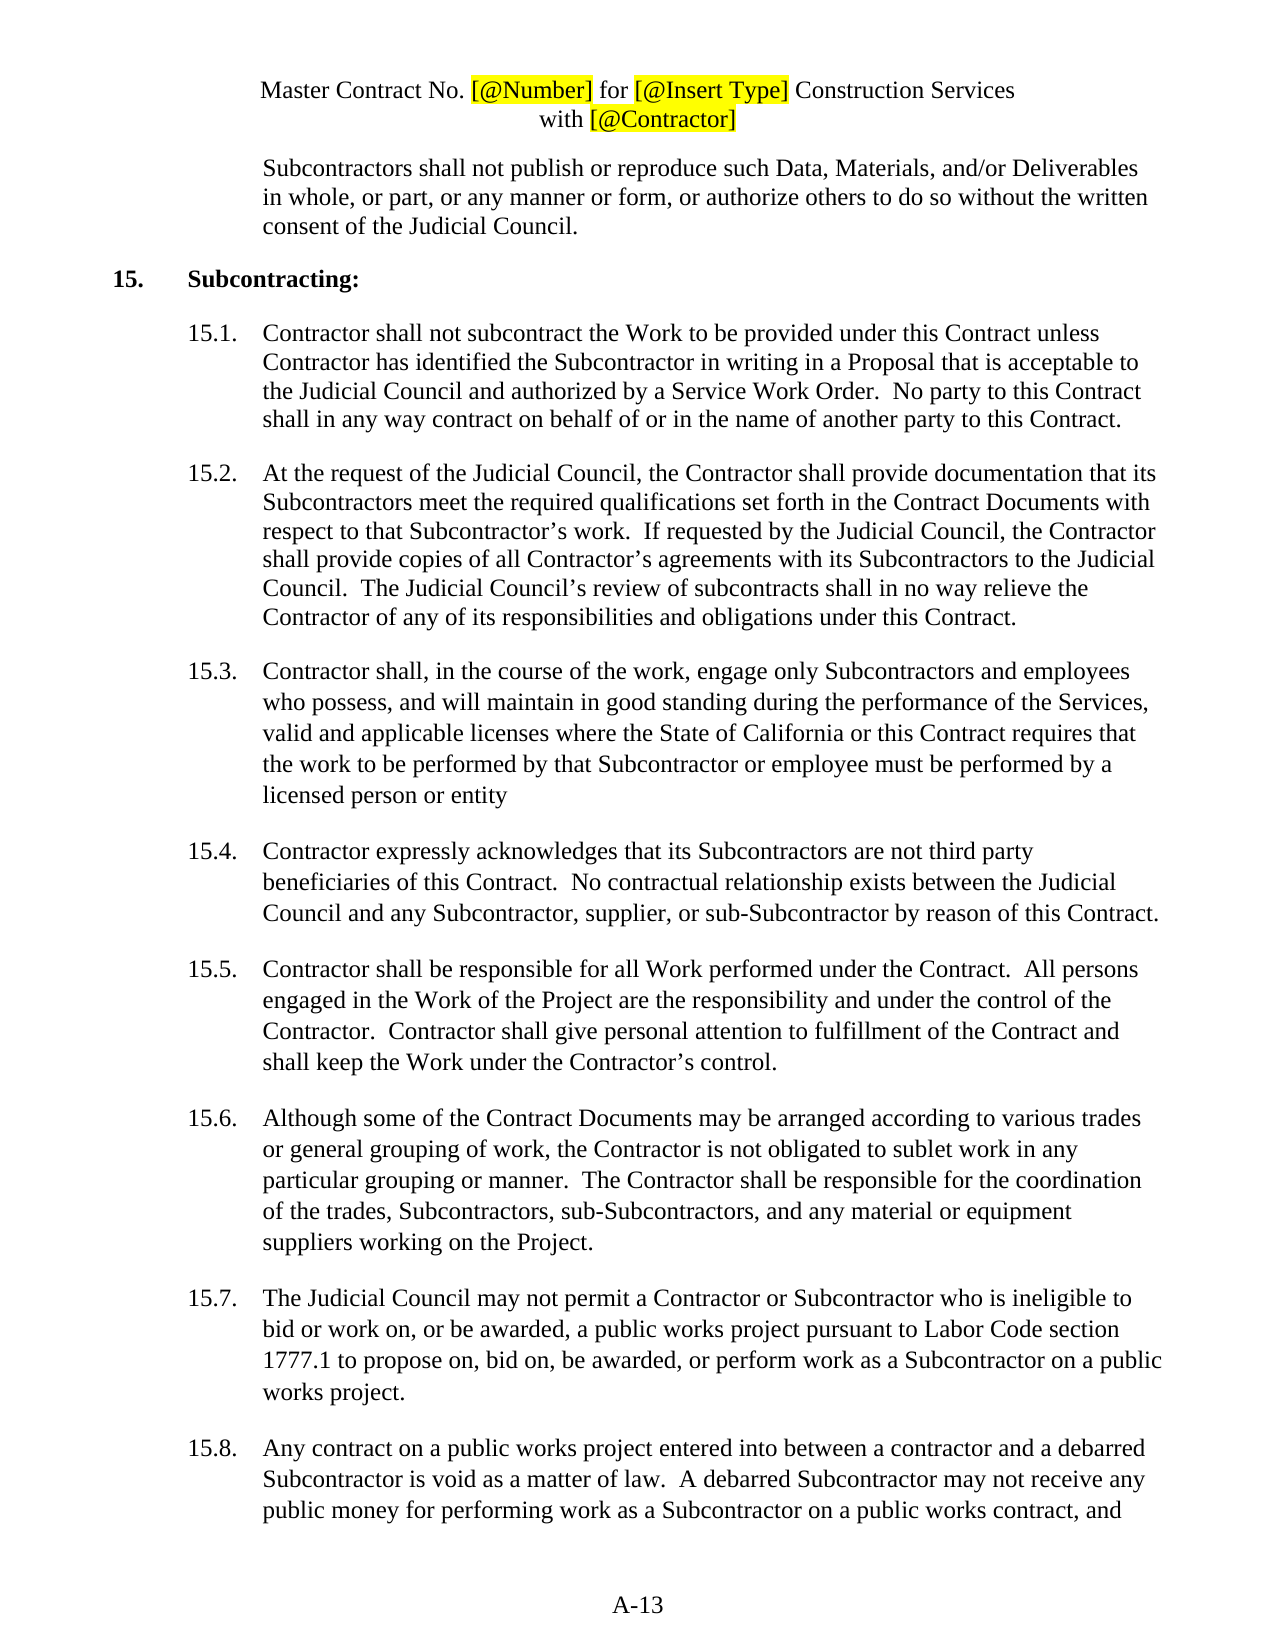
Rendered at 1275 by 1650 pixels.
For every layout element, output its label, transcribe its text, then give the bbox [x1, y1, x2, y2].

list At the request of the Judicial Council, the Contractor shall provide documentation that its Subcontractors meet the required qualifications set forth in the Contract Documents with respect to that Subcontractor’s work. If requested by the Judicial Council, the Contractor shall provide copies of all Contractor’s agreements with its Subcontractors to the Judicial Council. The Judicial Council’s review of subcontracts shall in no way relieve the Contractor of any of its responsibilities and obligations under this Contract. [187, 458, 1162, 631]
list Although some of the Contract Documents may be arranged according to various trades or general grouping of work, the Contractor is not obligated to sublet work in any particular grouping or manner. The Contractor shall be responsible for the coordination of the trades, Subcontractors, sub-Subcontractors, and any material or equipment suppliers working on the Project. [187, 1103, 1162, 1256]
list Contractor shall be responsible for all Work performed under the Contract. All persons engaged in the Work of the Project are the responsibility and under the control of the Contractor. Contractor shall give personal attention to fulfillment of the Contract and shall keep the Work under the Contractor’s control. [187, 954, 1162, 1076]
list Contractor shall not subcontract the Work to be provided under this Contract unless Contractor has identified the Subcontractor in writing in a Proposal that is acceptable to the Judicial Council and authorized by a Service Work Order. No party to this Contract shall in any way contract on behalf of or in the name of another party to this Contract. [187, 318, 1162, 433]
list Contractor expressly acknowledges that its Subcontractors are not third party beneficiaries of this Contract. No contractual relationship exists between the Judicial Council and any Subcontractor, supplier, or sub-Subcontractor by reason of this Contract. [187, 836, 1162, 927]
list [187, 1433, 1162, 1523]
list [187, 153, 1162, 239]
list Subcontracting: [112, 264, 1162, 293]
list Contractor shall, in the course of the work, engage only Subcontractors and employees who possess, and will maintain in good standing during the performance of the Services, valid and applicable licenses where the State of California or this Contract requires that the work to be performed by that Subcontractor or employee must be performed by a licensed person or entity [187, 656, 1162, 809]
list The Judicial Council may not permit a Contractor or Subcontractor who is ineligible to bid or work on, or be awarded, a public works project pursuant to Labor Code section 1777.1 to propose on, bid on, be awarded, or perform work as a Subcontractor on a public works project. [187, 1283, 1162, 1405]
